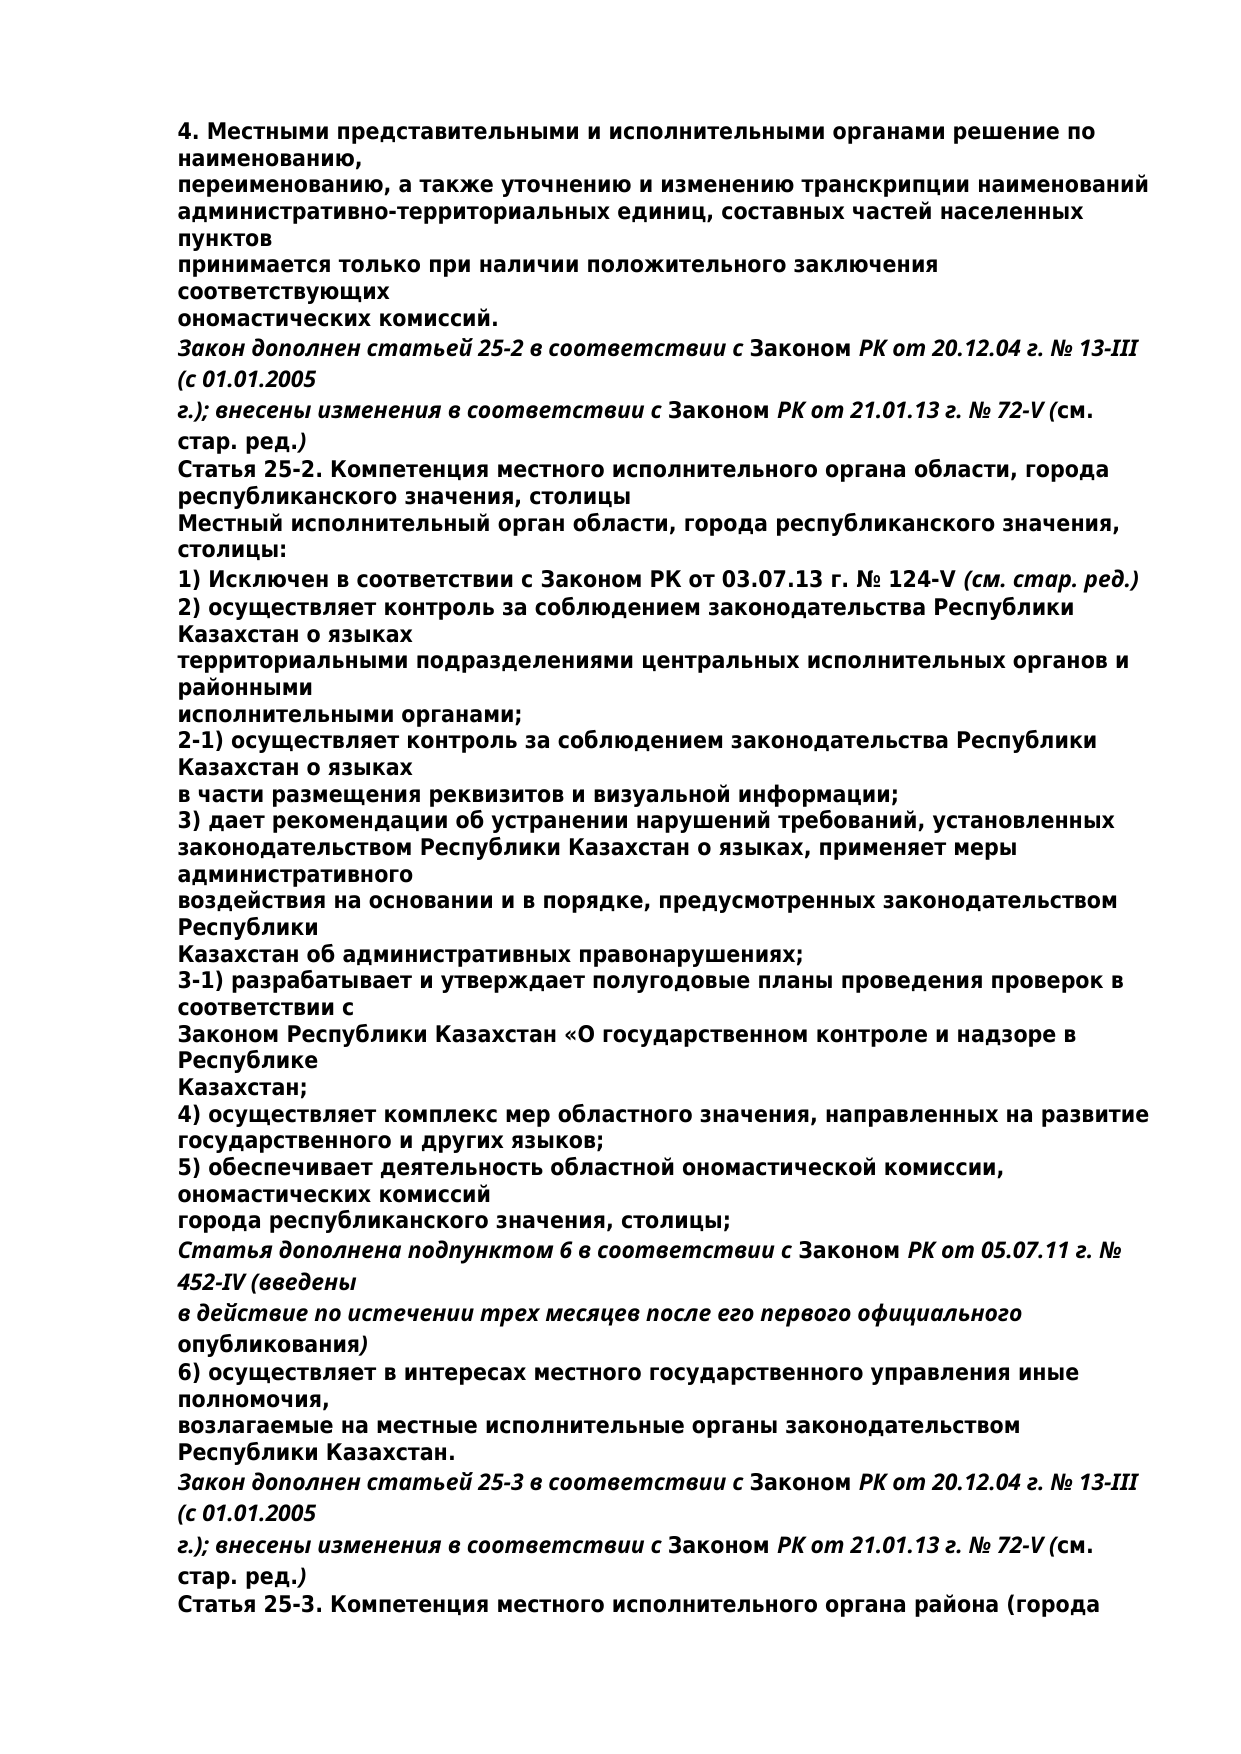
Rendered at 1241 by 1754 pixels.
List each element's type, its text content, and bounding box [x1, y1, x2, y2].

text принимается только при наличии положительного заключения соответствующих [177, 251, 1152, 305]
text 4. Местными представительными и исполнительными органами решение по наименованию, [177, 118, 1152, 171]
text 2-1) осуществляет контроль за соблюдением законодательства Республики Казахстан о языках [177, 728, 1152, 781]
text Местный исполнительный орган области, города республиканского значения, столицы: [177, 510, 1152, 563]
text 5) обеспечивает деятельность областной ономастической комиссии, ономастических комиссий [177, 1154, 1152, 1208]
text 1) Исключен в соответствии с Законом РК от 03.07.13 г. № 124-V (см. стар. ред.) [177, 563, 1152, 594]
text Казахстан; [177, 1074, 1152, 1101]
text административно-территориальных единиц, составных частей населенных пунктов [177, 198, 1152, 251]
text законодательством Республики Казахстан о языках, применяет меры административного [177, 834, 1152, 888]
text 3) дает рекомендации об устранении нарушений требований, установленных [177, 808, 1152, 834]
text в действие по истечении трех месяцев после его первого официального опубликования) [177, 1297, 1152, 1359]
text республиканского значения, столицы [177, 483, 1152, 510]
text 2) осуществляет контроль за соблюдением законодательства Республики Казахстан о языках [177, 594, 1152, 648]
text 4) осуществляет комплекс мер областного значения, направленных на развитие [177, 1101, 1152, 1128]
text Закон дополнен статьей 25-2 в соответствии с Законом РК от 20.12.04 г. № 13-III (с 01.01.2005 [177, 331, 1152, 394]
text территориальными подразделениями центральных исполнительных органов и районными [177, 648, 1152, 701]
text переименованию, а также уточнению и изменению транскрипции наименований [177, 171, 1152, 198]
text в части размещения реквизитов и визуальной информации; [177, 781, 1152, 808]
text исполнительными органами; [177, 701, 1152, 728]
text Статья 25-3. Компетенция местного исполнительного органа района (города [177, 1591, 1152, 1618]
text 6) осуществляет в интересах местного государственного управления иные полномочия, [177, 1359, 1152, 1413]
text Статья дополнена подпунктом 6 в соответствии с Законом РК от 05.07.11 г. № 452-IV (введены [177, 1234, 1152, 1297]
text Законом Республики Казахстан «О государственном контроле и надзоре в Республике [177, 1021, 1152, 1074]
text возлагаемые на местные исполнительные органы законодательством Республики Казахстан. [177, 1413, 1152, 1466]
text г.); внесены изменения в соответствии с Законом РК от 21.01.13 г. № 72-V (см. стар. ред.) [177, 1528, 1152, 1591]
text г.); внесены изменения в соответствии с Законом РК от 21.01.13 г. № 72-V (см. стар. ред.) [177, 394, 1152, 456]
text Статья 25-2. Компетенция местного исполнительного органа области, города [177, 456, 1152, 483]
text 3-1) разрабатывает и утверждает полугодовые планы проведения проверок в соответствии с [177, 968, 1152, 1021]
text воздействия на основании и в порядке, предусмотренных законодательством Республики [177, 888, 1152, 941]
text города республиканского значения, столицы; [177, 1208, 1152, 1234]
text Казахстан об административных правонарушениях; [177, 941, 1152, 968]
text государственного и других языков; [177, 1128, 1152, 1154]
text ономастических комиссий. [177, 305, 1152, 331]
text Закон дополнен статьей 25-3 в соответствии с Законом РК от 20.12.04 г. № 13-III (с 01.01.2005 [177, 1466, 1152, 1528]
